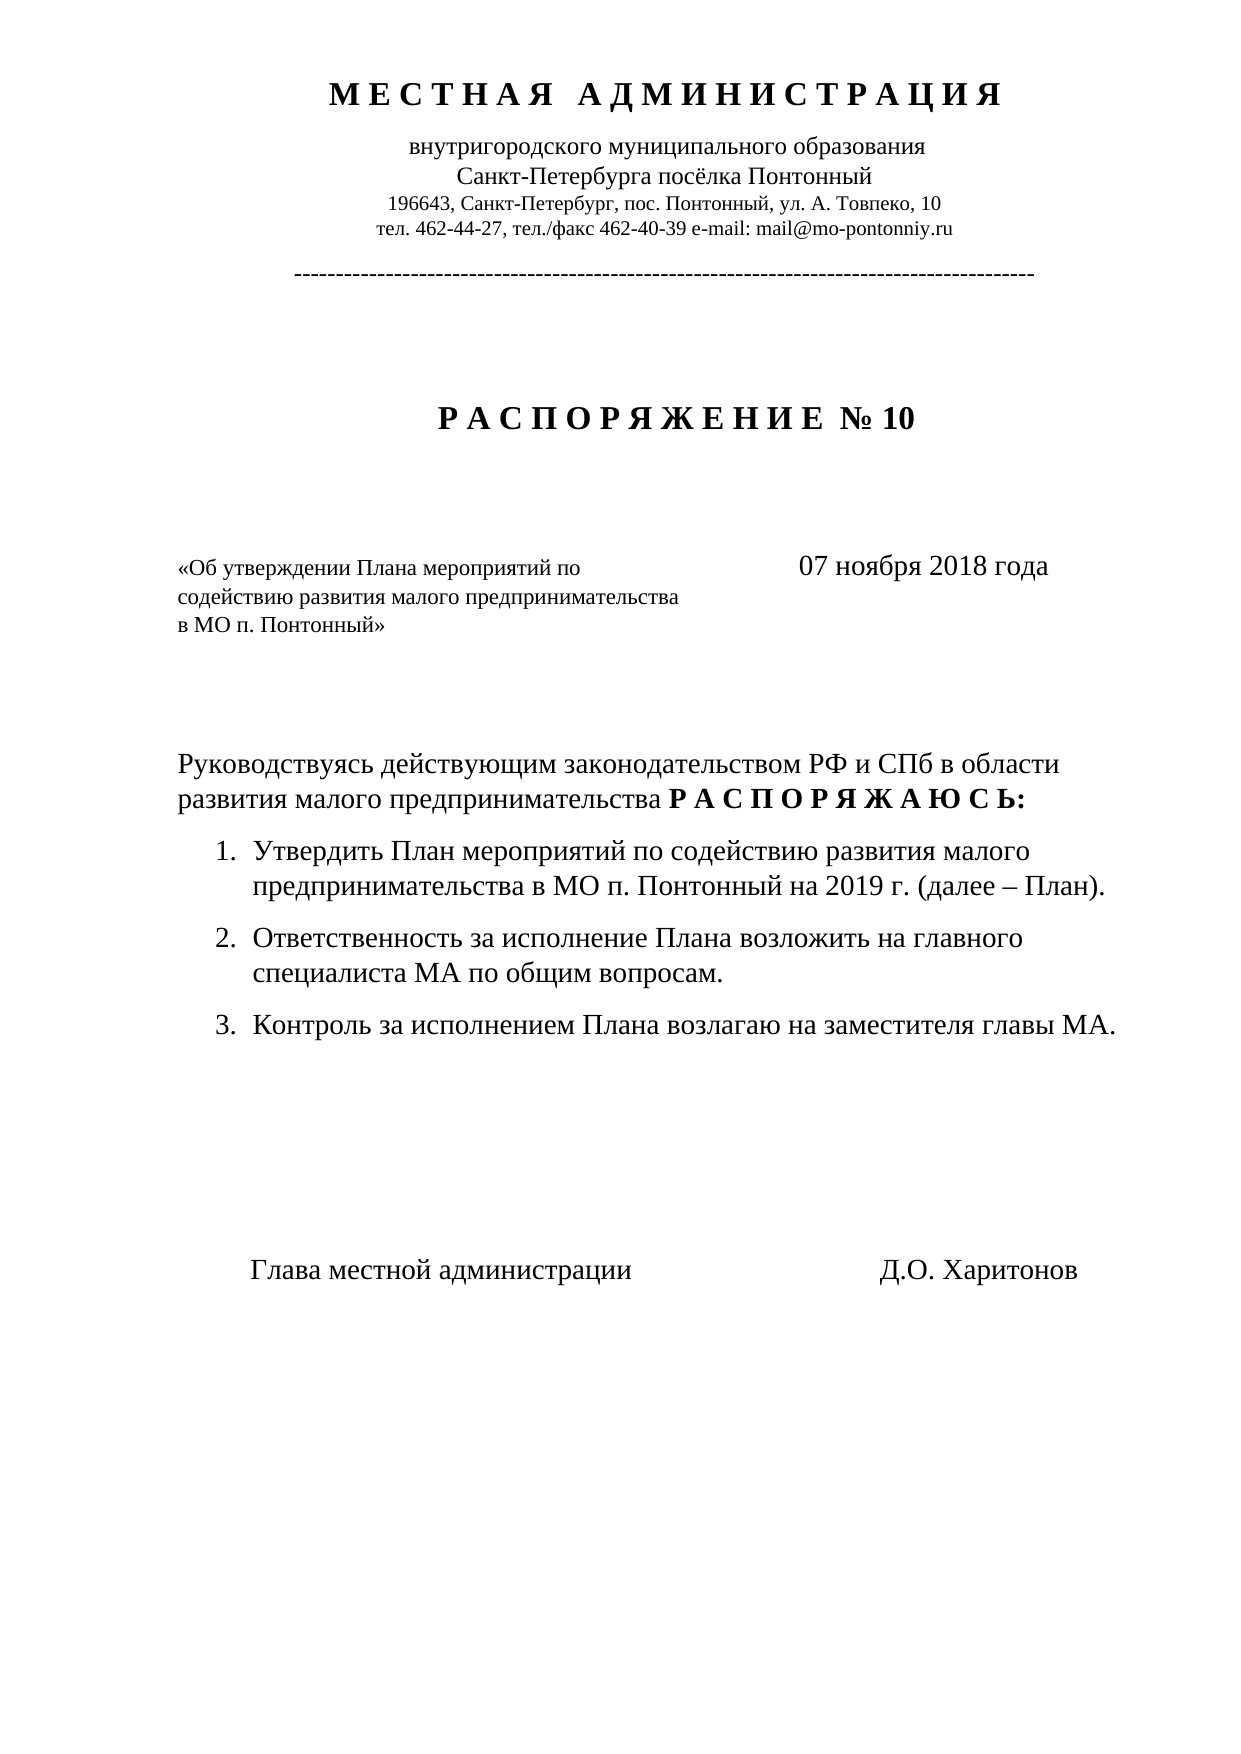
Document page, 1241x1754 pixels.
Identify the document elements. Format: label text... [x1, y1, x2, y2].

list Утвердить План мероприятий по содействию развития малого предпринимательства в МО п. Понтонный на 2019 г. (далее – План). [215, 833, 1152, 902]
text содействию развития малого предпринимательства [177, 583, 1152, 609]
text в МО п. Понтонный» [177, 611, 1152, 637]
text Р А С П О Р Я Ж Е Н И Е № 10 [177, 398, 1152, 437]
list Ответственность за исполнение Плана возложить на главного специалиста МА по общим вопросам. [215, 920, 1152, 989]
text Санкт-Петербурга посёлка Понтонный [177, 161, 1152, 189]
text Руководствуясь действующим законодательством РФ и СПб в области развития малого предпринимательства Р А С П О Р Я Ж А Ю С Ь: [177, 746, 1152, 815]
text ----------------------------------------------------------------------------------------- [177, 258, 1152, 287]
text 196643, Санкт-Петербург, пос. Понтонный, ул. А. Товпеко, 10 [177, 191, 1152, 215]
text внутригородского муниципального образования [177, 131, 1152, 159]
text М е с т н а я а д м и н и с т р а ц и я [177, 74, 1152, 112]
text Глава местной администрации Д.О. Харитонов [177, 1252, 1152, 1286]
list Контроль за исполнением Плана возлагаю на заместителя главы МА. [215, 1007, 1152, 1041]
text «Об утверждении Плана мероприятий по 07 ноября 2018 года [177, 548, 1152, 582]
text тел. 462-44-27, тел./факс 462-40-39 е-mail: mail@mo-pontonniy.ru [177, 216, 1152, 240]
